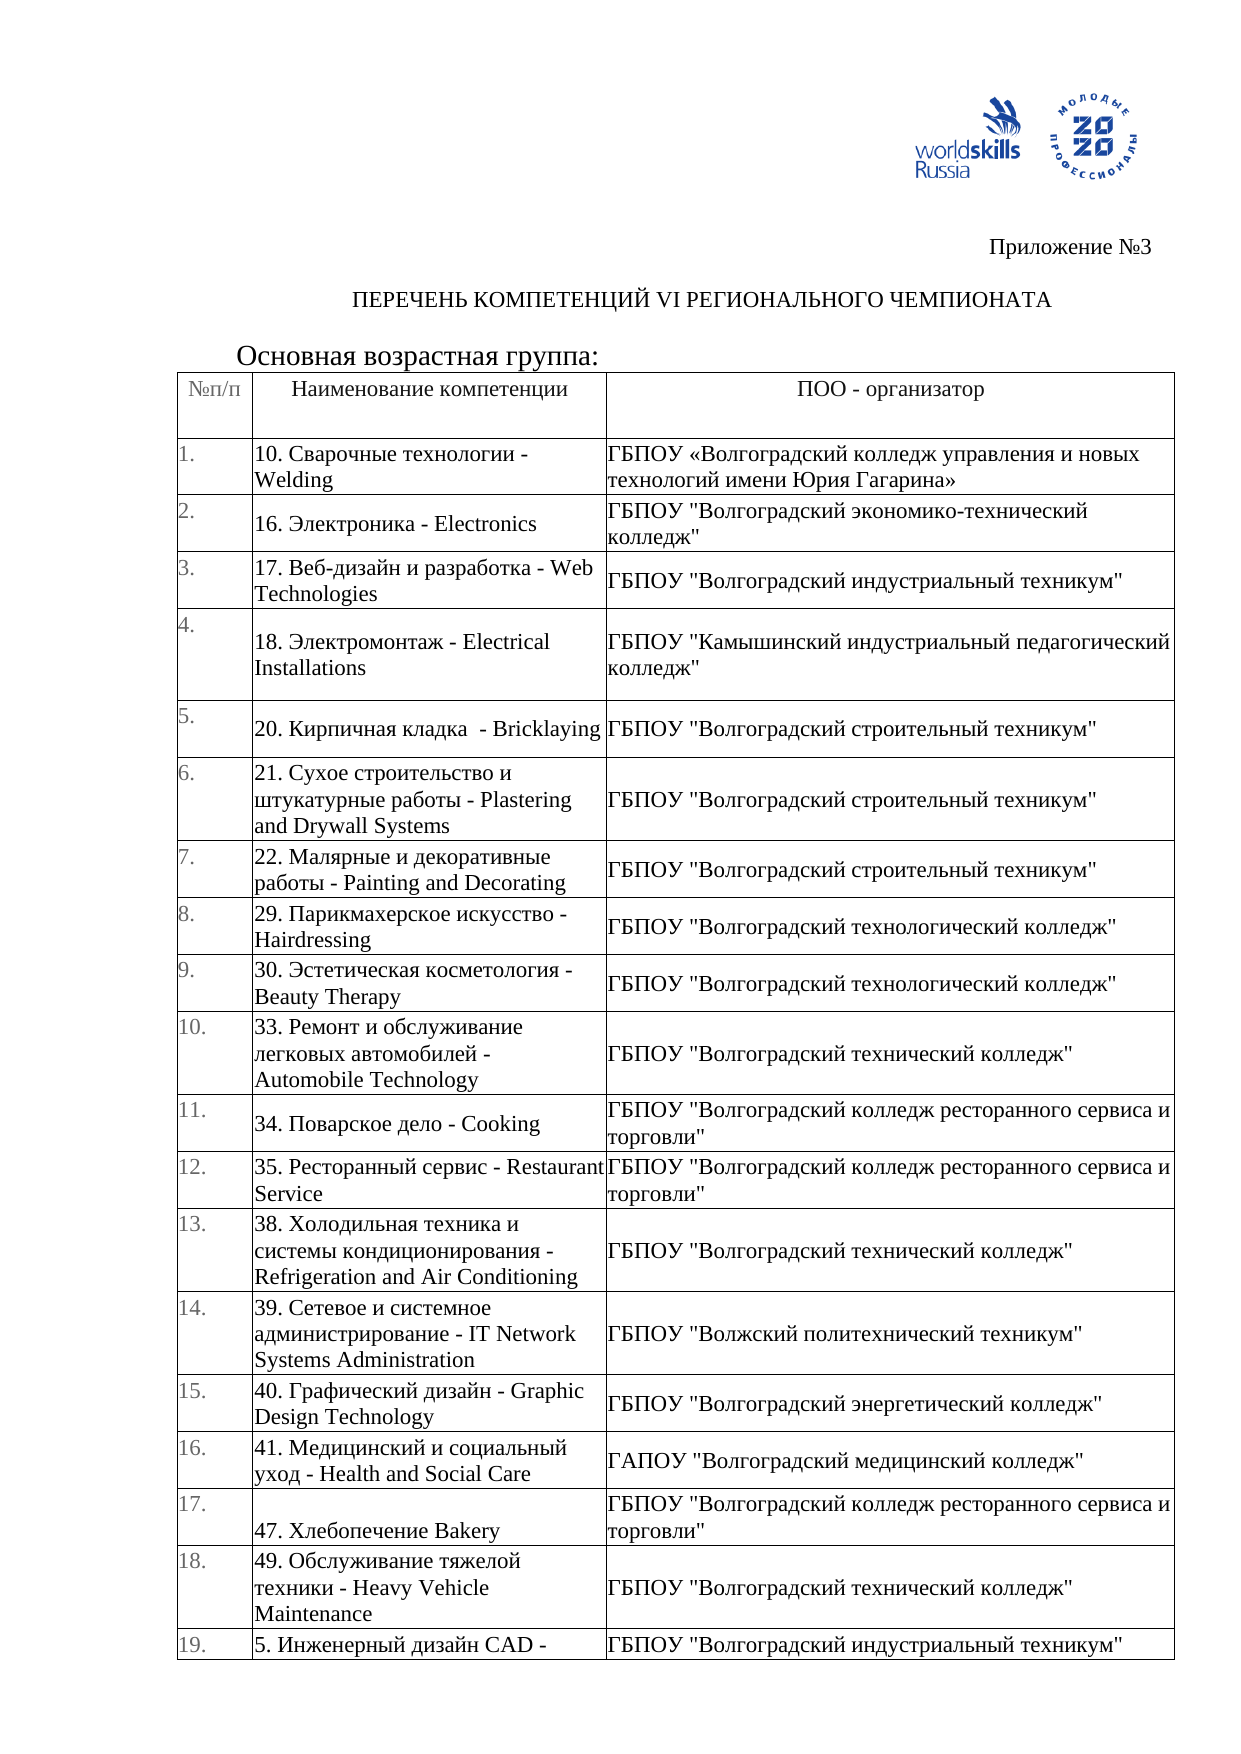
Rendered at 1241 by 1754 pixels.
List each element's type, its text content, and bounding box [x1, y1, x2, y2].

table_cell ГБПОУ "Волгоградский технический колледж" [607, 1546, 1174, 1628]
table_cell ГБПОУ "Волгоградский строительный техникум" [607, 701, 1174, 757]
table_cell ГБПОУ "Волгоградский индустриальный техникум" [607, 552, 1174, 608]
table_cell ГБПОУ "Волгоградский строительный техникум" [607, 758, 1174, 840]
table_cell [178, 1095, 252, 1151]
table_cell [178, 552, 252, 608]
table_cell [178, 609, 252, 700]
table_cell ГБПОУ "Волгоградский строительный техникум" [607, 841, 1174, 897]
table_cell [178, 495, 252, 551]
table_cell 22. Малярные и декоративные работы - Painting and Decorating [253, 841, 606, 897]
table_cell ГБПОУ "Волгоградский индустриальный техникум" [607, 1629, 1174, 1658]
table_cell 17. Веб-дизайн и разработка - Web Technologies [253, 552, 606, 608]
table_cell 41. Медицинский и социальный уход - Health and Social Care [253, 1432, 606, 1488]
table_cell ГБПОУ "Волжский политехнический техникум" [607, 1292, 1174, 1374]
table_cell [178, 1375, 252, 1431]
table_cell 5. Инженерный дизайн CAD - Mechanical Engineering CAD [253, 1629, 606, 1658]
table_cell [178, 1629, 252, 1658]
table_cell 30. Эстетическая косметология - Beauty Therapy [253, 955, 606, 1011]
table_cell [178, 1209, 252, 1291]
table_cell 16. Электроника - Electronics [253, 495, 606, 551]
table_cell ГБПОУ "Волгоградский колледж ресторанного сервиса и торговли" [607, 1095, 1174, 1151]
table_cell 40. Графический дизайн - Graphic Design Technology [253, 1375, 606, 1431]
table_header №п/п [178, 373, 252, 437]
table_header Наименование компетенции [253, 373, 606, 437]
table_cell 29. Парикмахерское искусство - Hairdressing [253, 898, 606, 954]
text Приложение №3 [591, 233, 1152, 259]
table_cell ГБПОУ "Волгоградский колледж ресторанного сервиса и торговли" [607, 1152, 1174, 1208]
table_cell ГБПОУ "Волгоградский экономико-технический колледж" [607, 495, 1174, 551]
table_cell [178, 701, 252, 757]
table_cell ГБПОУ "Волгоградский технологический колледж" [607, 955, 1174, 1011]
picture [893, 73, 1152, 205]
table_cell [178, 1152, 252, 1208]
table_cell 20. Кирпичная кладка - Bricklaying [253, 701, 606, 757]
table_cell 39. Сетевое и системное администрирование - IT Network Systems Administration [253, 1292, 606, 1374]
text Основная возрастная группа: [177, 338, 1152, 372]
table_cell 49. Обслуживание тяжелой техники - Heavy Vehicle Maintenance [253, 1546, 606, 1628]
table_cell 47. Хлебопечение Bakery [253, 1489, 606, 1545]
table_cell ГБПОУ «Волгоградский колледж управления и новых технологий имени Юрия Гагарина» [607, 439, 1174, 494]
table_cell [178, 1489, 252, 1545]
table_cell 10. Сварочные технологии - Welding [253, 439, 606, 494]
table_cell ГБПОУ "Волгоградский технический колледж" [607, 1012, 1174, 1094]
table_cell ГБПОУ "Волгоградский технологический колледж" [607, 898, 1174, 954]
table_cell 38. Холодильная техника и системы кондиционирования - Refrigeration and Air Conditioning [253, 1209, 606, 1291]
table_cell 18. Электромонтаж - Electrical Installations [253, 609, 606, 700]
table_cell [178, 1292, 252, 1374]
table_cell ГАПОУ "Волгоградский медицинский колледж" [607, 1432, 1174, 1488]
table_cell 35. Ресторанный сервис - Restaurant Service [253, 1152, 606, 1208]
table_cell ГБПОУ "Волгоградский энергетический колледж" [607, 1375, 1174, 1431]
table_cell ГБПОУ "Волгоградский технический колледж" [607, 1209, 1174, 1291]
table_cell [178, 1432, 252, 1488]
table_header ПОО - организатор [607, 373, 1174, 437]
table_cell 34. Поварское дело - Cooking [253, 1095, 606, 1151]
table_cell [178, 841, 252, 897]
table_cell 33. Ремонт и обслуживание легковых автомобилей - Automobile Technology [253, 1012, 606, 1094]
table_cell 21. Сухое строительство и штукатурные работы - Plastering and Drywall Systems [253, 758, 606, 840]
table_cell ГБПОУ "Волгоградский колледж ресторанного сервиса и торговли" [607, 1489, 1174, 1545]
table_cell ГБПОУ "Камышинский индустриальный педагогический колледж" [607, 609, 1174, 700]
table_cell [178, 439, 252, 494]
table_cell [178, 898, 252, 954]
table_cell [178, 1012, 252, 1094]
table_cell [178, 1546, 252, 1628]
text ПЕРЕЧЕНЬ КОМПЕТЕНЦИЙ VI РЕГИОНАЛЬНОГО ЧЕМПИОНАТА [252, 286, 1152, 312]
table_cell [178, 955, 252, 1011]
table_cell [178, 758, 252, 840]
